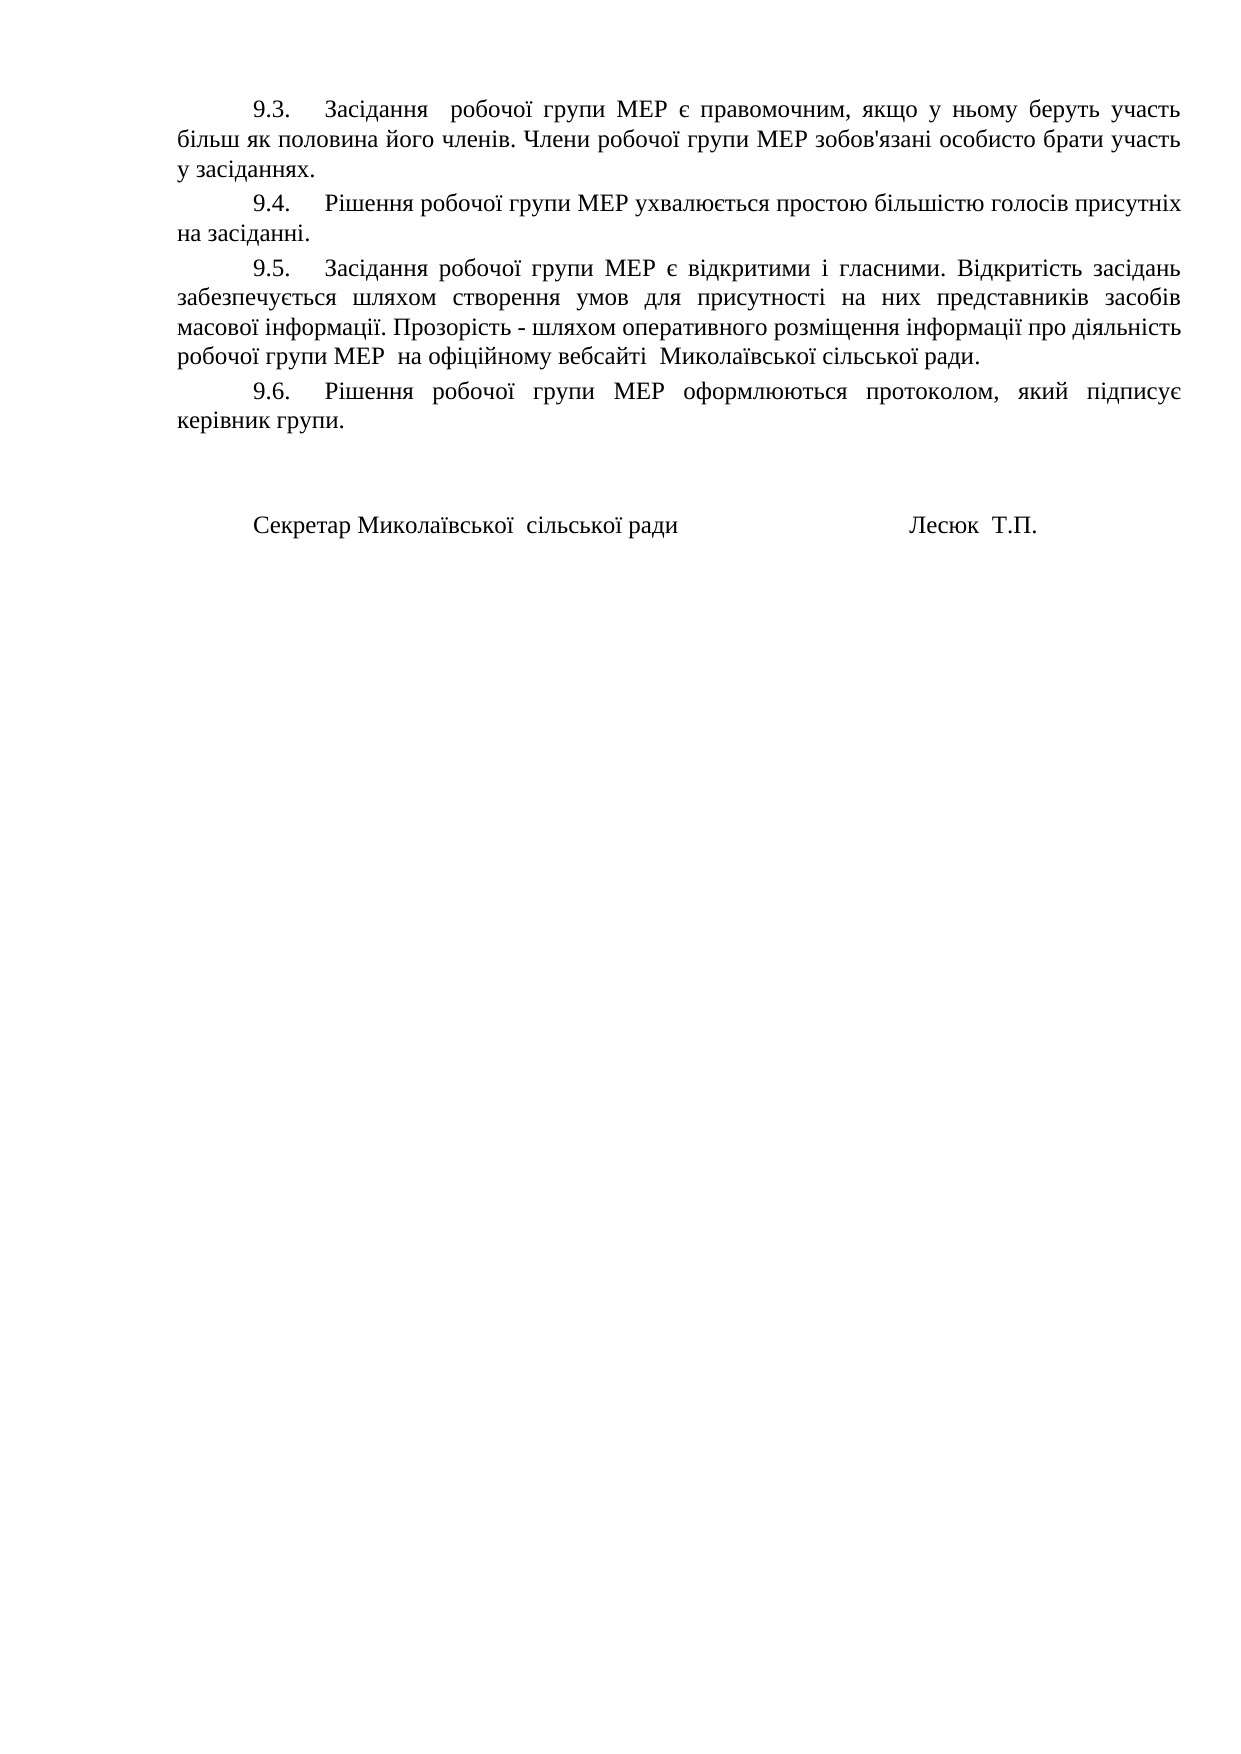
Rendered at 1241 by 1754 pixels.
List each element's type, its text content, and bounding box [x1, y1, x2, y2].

list Засідання робочої групи МЕР є правомочним, якщо у ньому беруть участь більш як половина його членів. Члени робочої групи МЕР зобов'язані особисто брати участь у засіданнях. [177, 94, 1182, 182]
list Рішення робочої групи МЕР ухвалюється простою більшістю голосів присутніх на засіданні. [177, 188, 1182, 247]
text Секретар Миколаївської сільської ради Лесюк Т.П. [253, 510, 1182, 538]
list Рішення робочої групи МЕР оформлюються протоколом, який підписує керівник групи. [177, 376, 1182, 434]
list Засідання робочої групи МЕР є відкритими і гласними. Відкритість засідань забезпечується шляхом створення умов для присутності на них представників засобів масової інформації. Прозорість - шляхом оперативного розміщення інформації про діяльність робочої групи МЕР на офіційному вебсайті Миколаївської сільської ради. [177, 253, 1182, 370]
